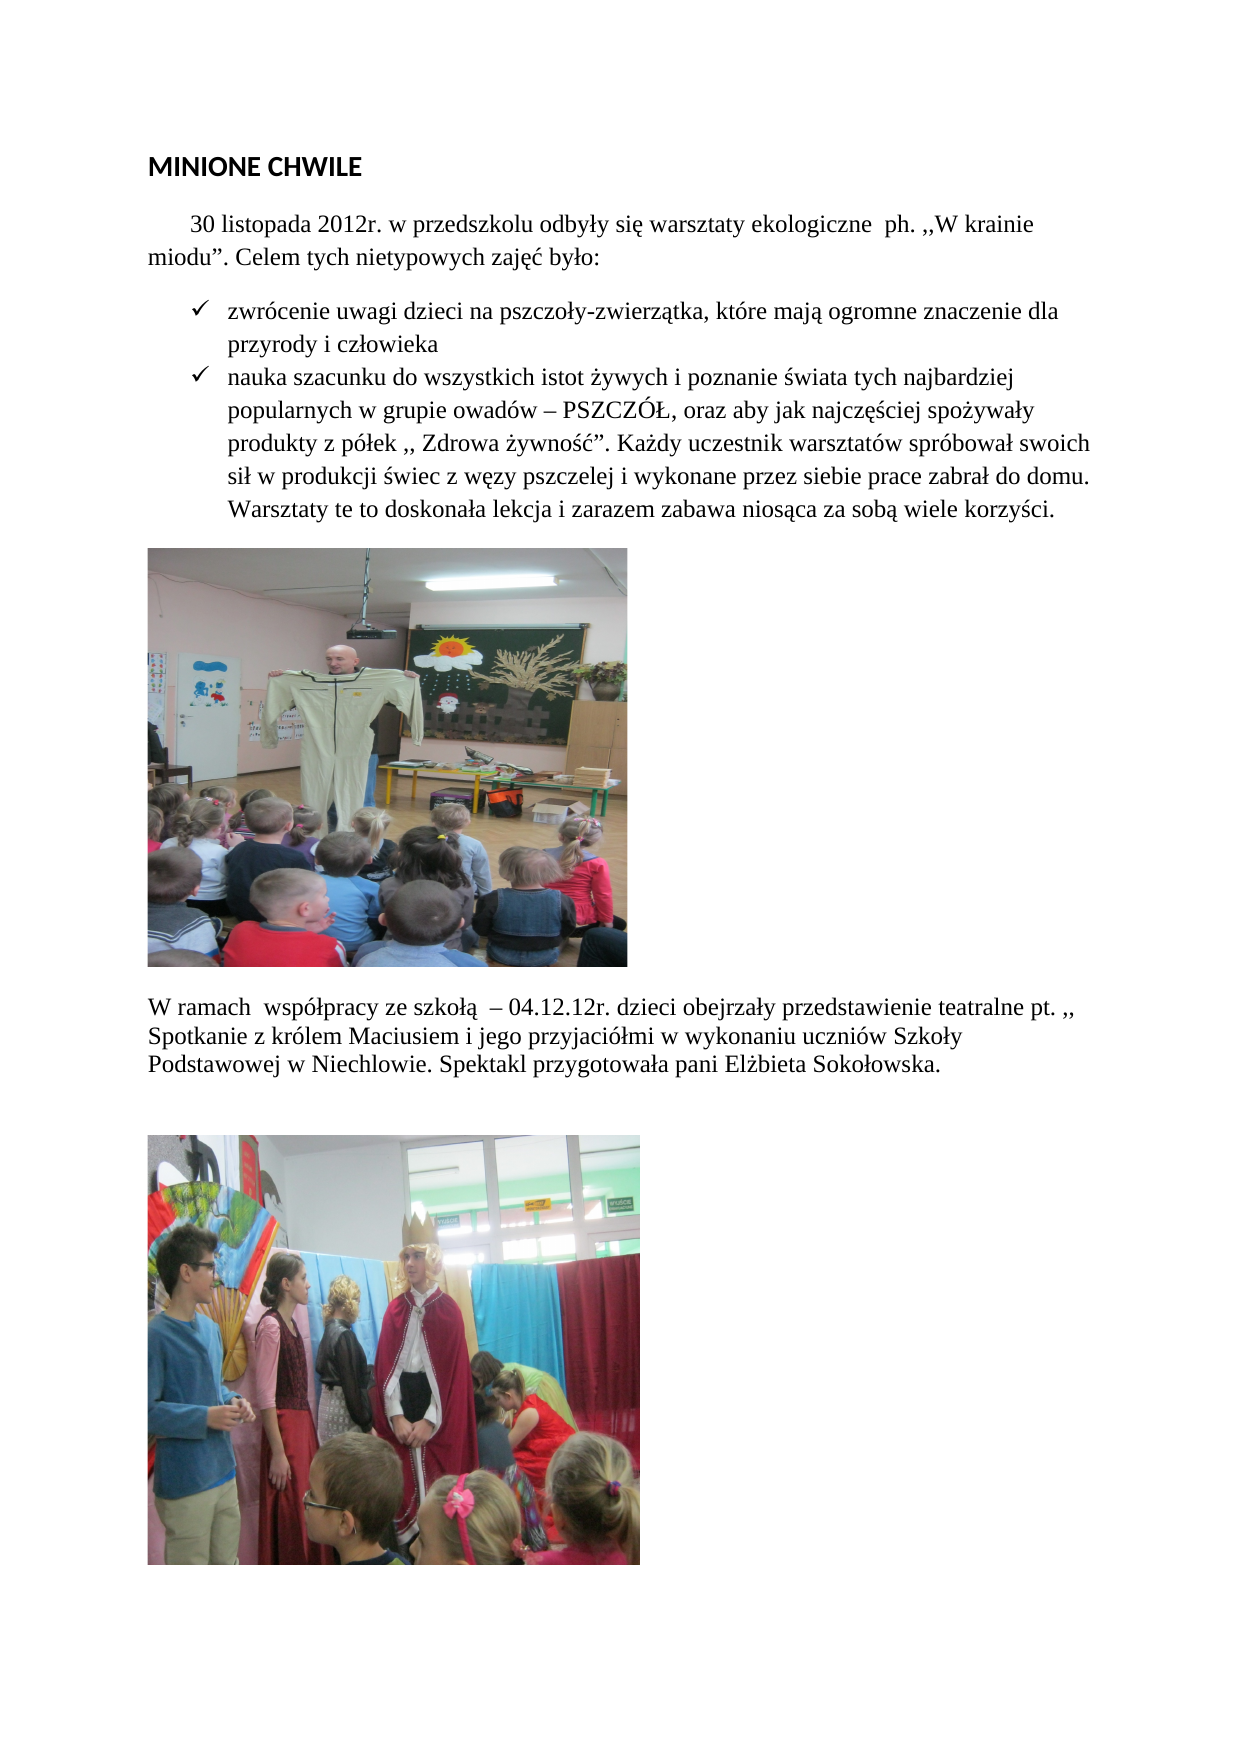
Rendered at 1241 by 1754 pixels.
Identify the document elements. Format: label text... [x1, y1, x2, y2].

text W ramach współpracy ze szkołą – 04.12.12r. dzieci obejrzały przedstawienie teatralne pt. ,, Spotkanie z królem Maciusiem i jego przyjaciółmi w wykonaniu uczniów Szkoły Podstawowej w Niechlowie. Spektakl przygotowała pani Elżbieta Sokołowska. [148, 992, 1093, 1078]
list zwrócenie uwagi dzieci na pszczoły-zwierzątka, które mają ogromne znaczenie dla przyrody i człowieka [190, 296, 1093, 358]
picture [147, 548, 628, 967]
list nauka szacunku do wszystkich istot żywych i poznanie świata tych najbardziej popularnych w grupie owadów – PSZCZÓŁ, oraz aby jak najczęściej spożywały produkty z półek ,, Zdrowa żywność”. Każdy uczestnik warsztatów spróbował swoich sił w produkcji świec z węzy pszczelej i wykonane przez siebie prace zabrał do domu. Warsztaty te to doskonała lekcja i zarazem zabawa niosąca za sobą wiele korzyści. [190, 362, 1093, 523]
text MINIONE CHWILE [148, 148, 1093, 183]
picture [147, 1135, 640, 1565]
text 30 listopada 2012r. w przedszkolu odbyły się warsztaty ekologiczne ph. ,,W krainie miodu”. Celem tych nietypowych zajęć było: [148, 209, 1093, 271]
